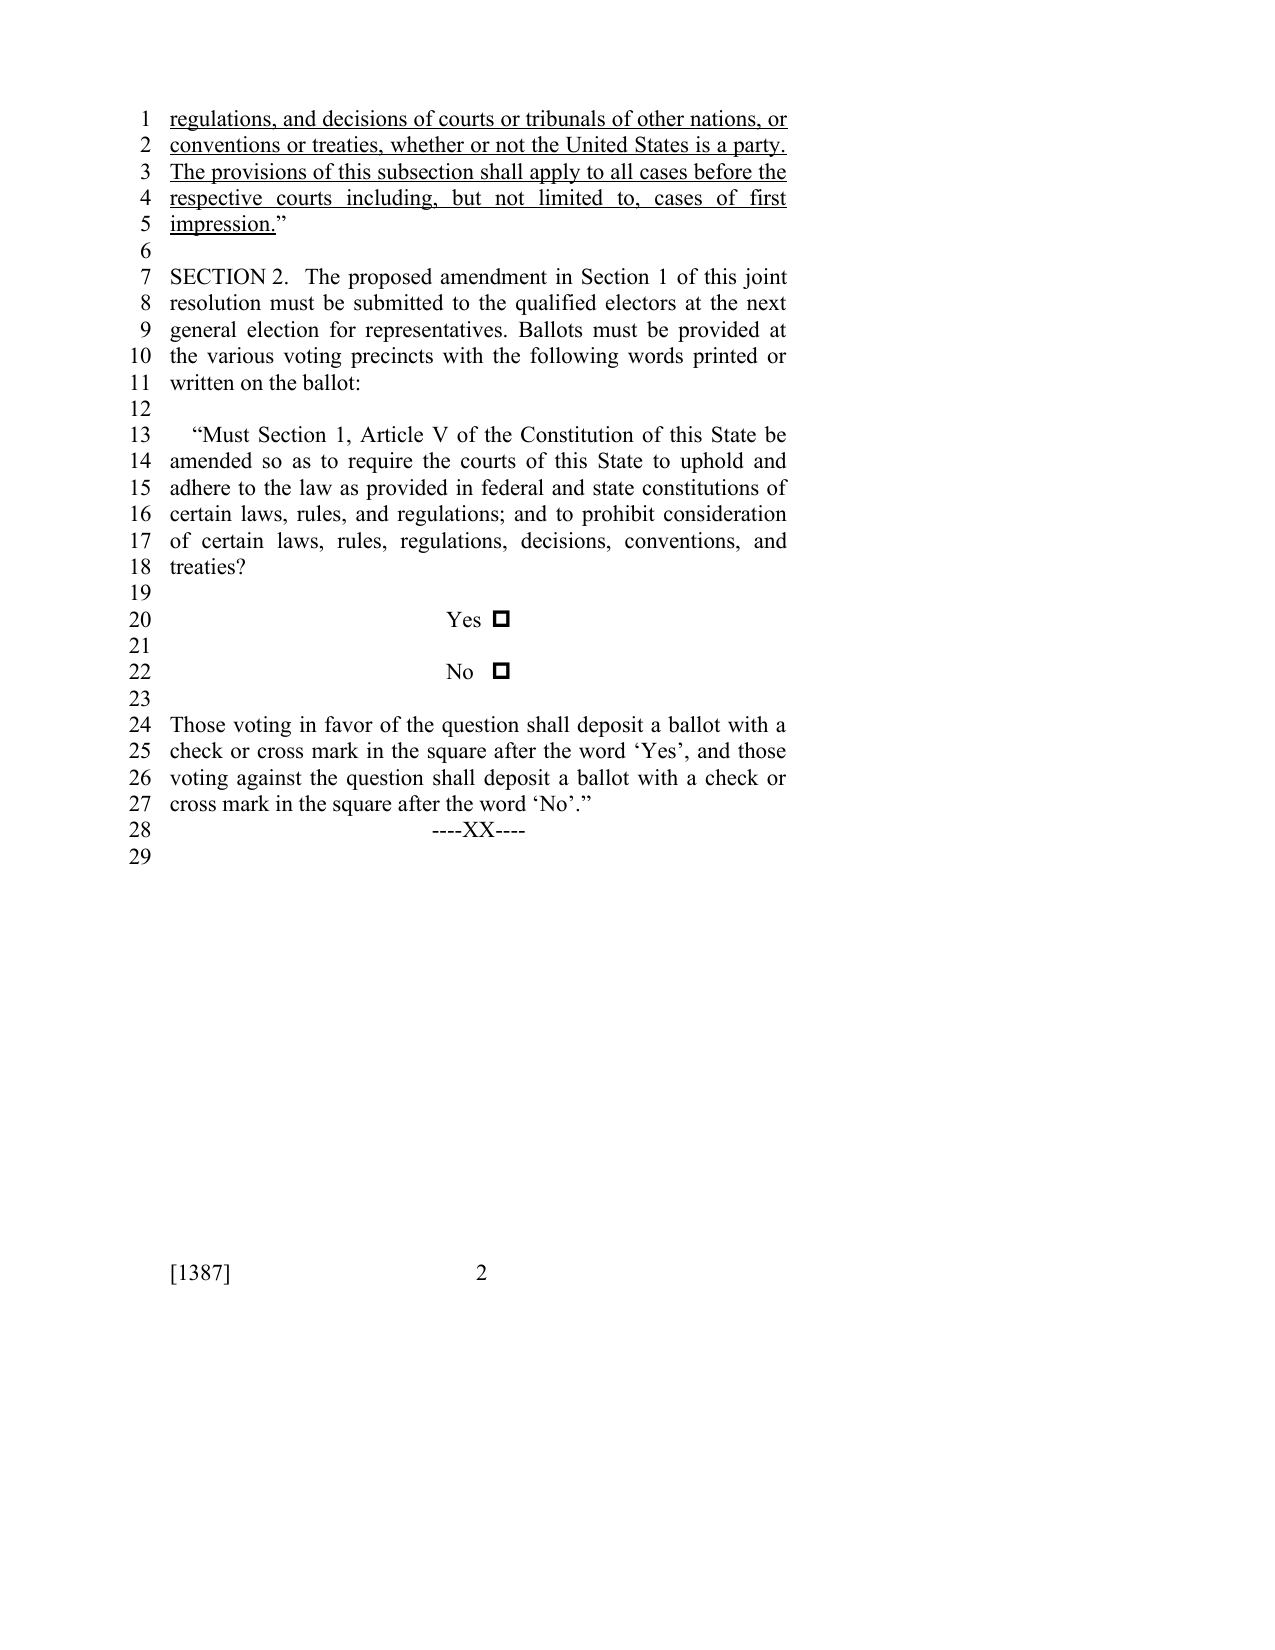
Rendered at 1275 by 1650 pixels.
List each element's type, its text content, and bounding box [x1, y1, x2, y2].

text Yes  [169, 606, 787, 632]
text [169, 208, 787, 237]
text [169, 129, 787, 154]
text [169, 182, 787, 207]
text ----XX---- [169, 817, 787, 843]
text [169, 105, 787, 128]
text “Must Section 1, Article V of the Constitution of this State be amended so as to require the courts of this State to uphold and adhere to the law as provided in federal and state constitutions of certain laws, rules, and regulations; and to prohibit consideration of certain laws, rules, regulations, decisions, conventions, and treaties? [169, 421, 787, 579]
text No  [169, 658, 787, 685]
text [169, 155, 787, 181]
text SECTION 2. The proposed amendment in Section 1 of this joint resolution must be submitted to the qualified electors at the next general election for representatives. Ballots must be provided at the various voting precincts with the following words printed or written on the ballot: [169, 263, 787, 395]
text Those voting in favor of the question shall deposit a ballot with a check or cross mark in the square after the word ‘Yes’, and those voting against the question shall deposit a ballot with a check or cross mark in the square after the word ‘No’.” [169, 711, 787, 817]
